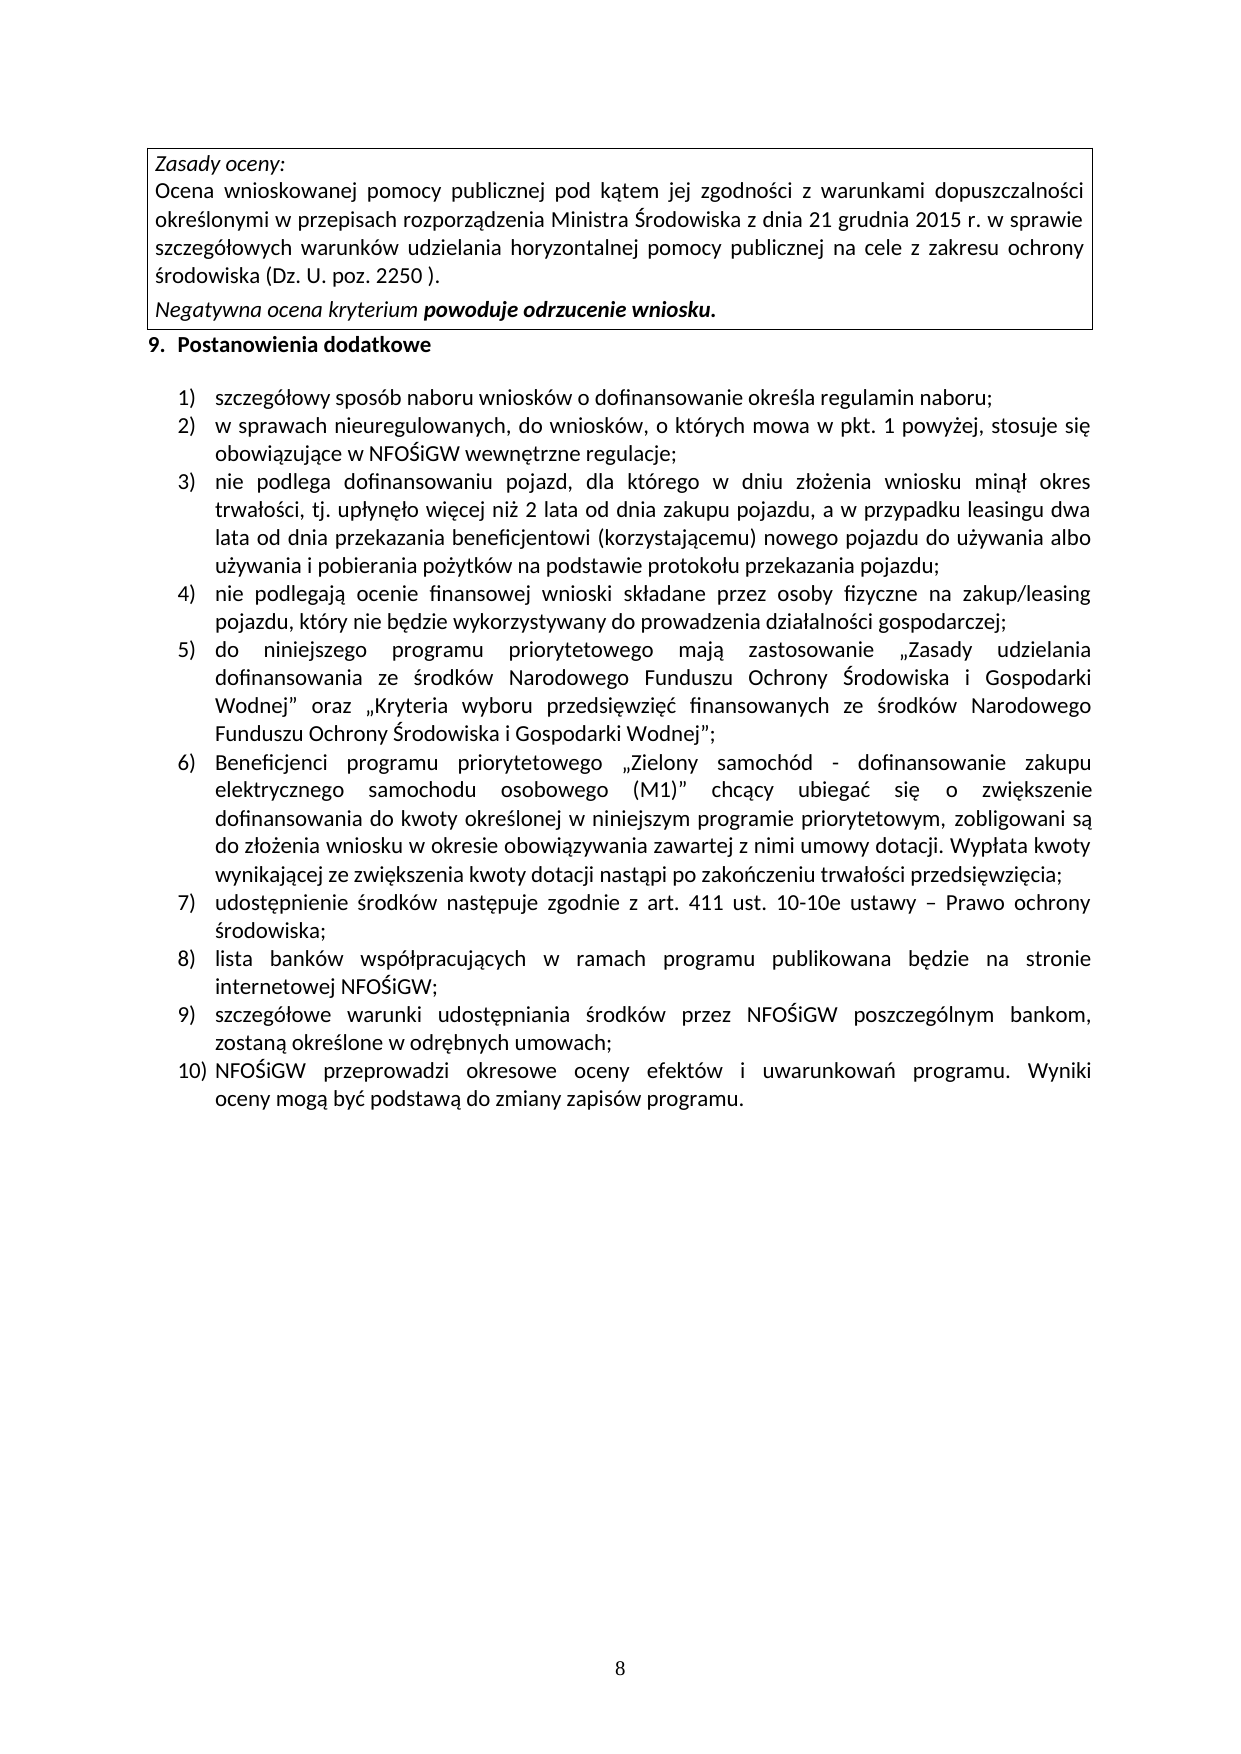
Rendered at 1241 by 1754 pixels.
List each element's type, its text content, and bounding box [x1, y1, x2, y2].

list szczegółowy sposób naboru wniosków o dofinansowanie określa regulamin naboru; [177, 383, 1093, 411]
list szczegółowe warunki udostępniania środków przez NFOŚiGW poszczególnym bankom, zostaną określone w odrębnych umowach; [177, 1000, 1093, 1056]
table_cell Zasady oceny: Ocena wnioskowanej pomocy publicznej pod kątem jej zgodności z warunkami dopuszczalności określonymi w przepisach rozporządzenia Ministra Środowiska z dnia 21 grudnia 2015 r. w sprawie szczegółowych warunków udzielania horyzontalnej pomocy publicznej na cele z zakresu ochrony środowiska (Dz. U. poz. 2250 ). Negatywna ocena kryterium powoduje odrzucenie wniosku. [148, 149, 1092, 329]
list NFOŚiGW przeprowadzi okresowe oceny efektów i uwarunkowań programu. Wyniki oceny mogą być podstawą do zmiany zapisów programu. [177, 1056, 1093, 1112]
list nie podlega dofinansowaniu pojazd, dla którego w dniu złożenia wniosku minął okres trwałości, tj. upłynęło więcej niż 2 lata od dnia zakupu pojazdu, a w przypadku leasingu dwa lata od dnia przekazania beneficjentowi (korzystającemu) nowego pojazdu do używania albo używania i pobierania pożytków na podstawie protokołu przekazania pojazdu; [177, 467, 1093, 579]
list lista banków współpracujących w ramach programu publikowana będzie na stronie internetowej NFOŚiGW; [177, 944, 1093, 1000]
list Postanowienia dodatkowe [148, 330, 1093, 358]
list nie podlegają ocenie finansowej wnioski składane przez osoby fizyczne na zakup/leasing pojazdu, który nie będzie wykorzystywany do prowadzenia działalności gospodarczej; [177, 579, 1093, 636]
list w sprawach nieuregulowanych, do wniosków, o których mowa w pkt. 1 powyżej, stosuje się obowiązujące w NFOŚiGW wewnętrzne regulacje; [177, 411, 1093, 467]
list do niniejszego programu priorytetowego mają zastosowanie „Zasady udzielania dofinansowania ze środków Narodowego Funduszu Ochrony Środowiska i Gospodarki Wodnej” oraz „Kryteria wyboru przedsięwzięć finansowanych ze środków Narodowego Funduszu Ochrony Środowiska i Gospodarki Wodnej”; [177, 636, 1093, 748]
list udostępnienie środków następuje zgodnie z art. 411 ust. 10-10e ustawy – Prawo ochrony środowiska; [177, 888, 1093, 944]
list Beneficjenci programu priorytetowego „Zielony samochód - dofinansowanie zakupu elektrycznego samochodu osobowego (M1)” chcący ubiegać się o zwiększenie dofinansowania do kwoty określonej w niniejszym programie priorytetowym, zobligowani są do złożenia wniosku w okresie obowiązywania zawartej z nimi umowy dotacji. Wypłata kwoty wynikającej ze zwiększenia kwoty dotacji nastąpi po zakończeniu trwałości przedsięwzięcia; [177, 748, 1093, 888]
